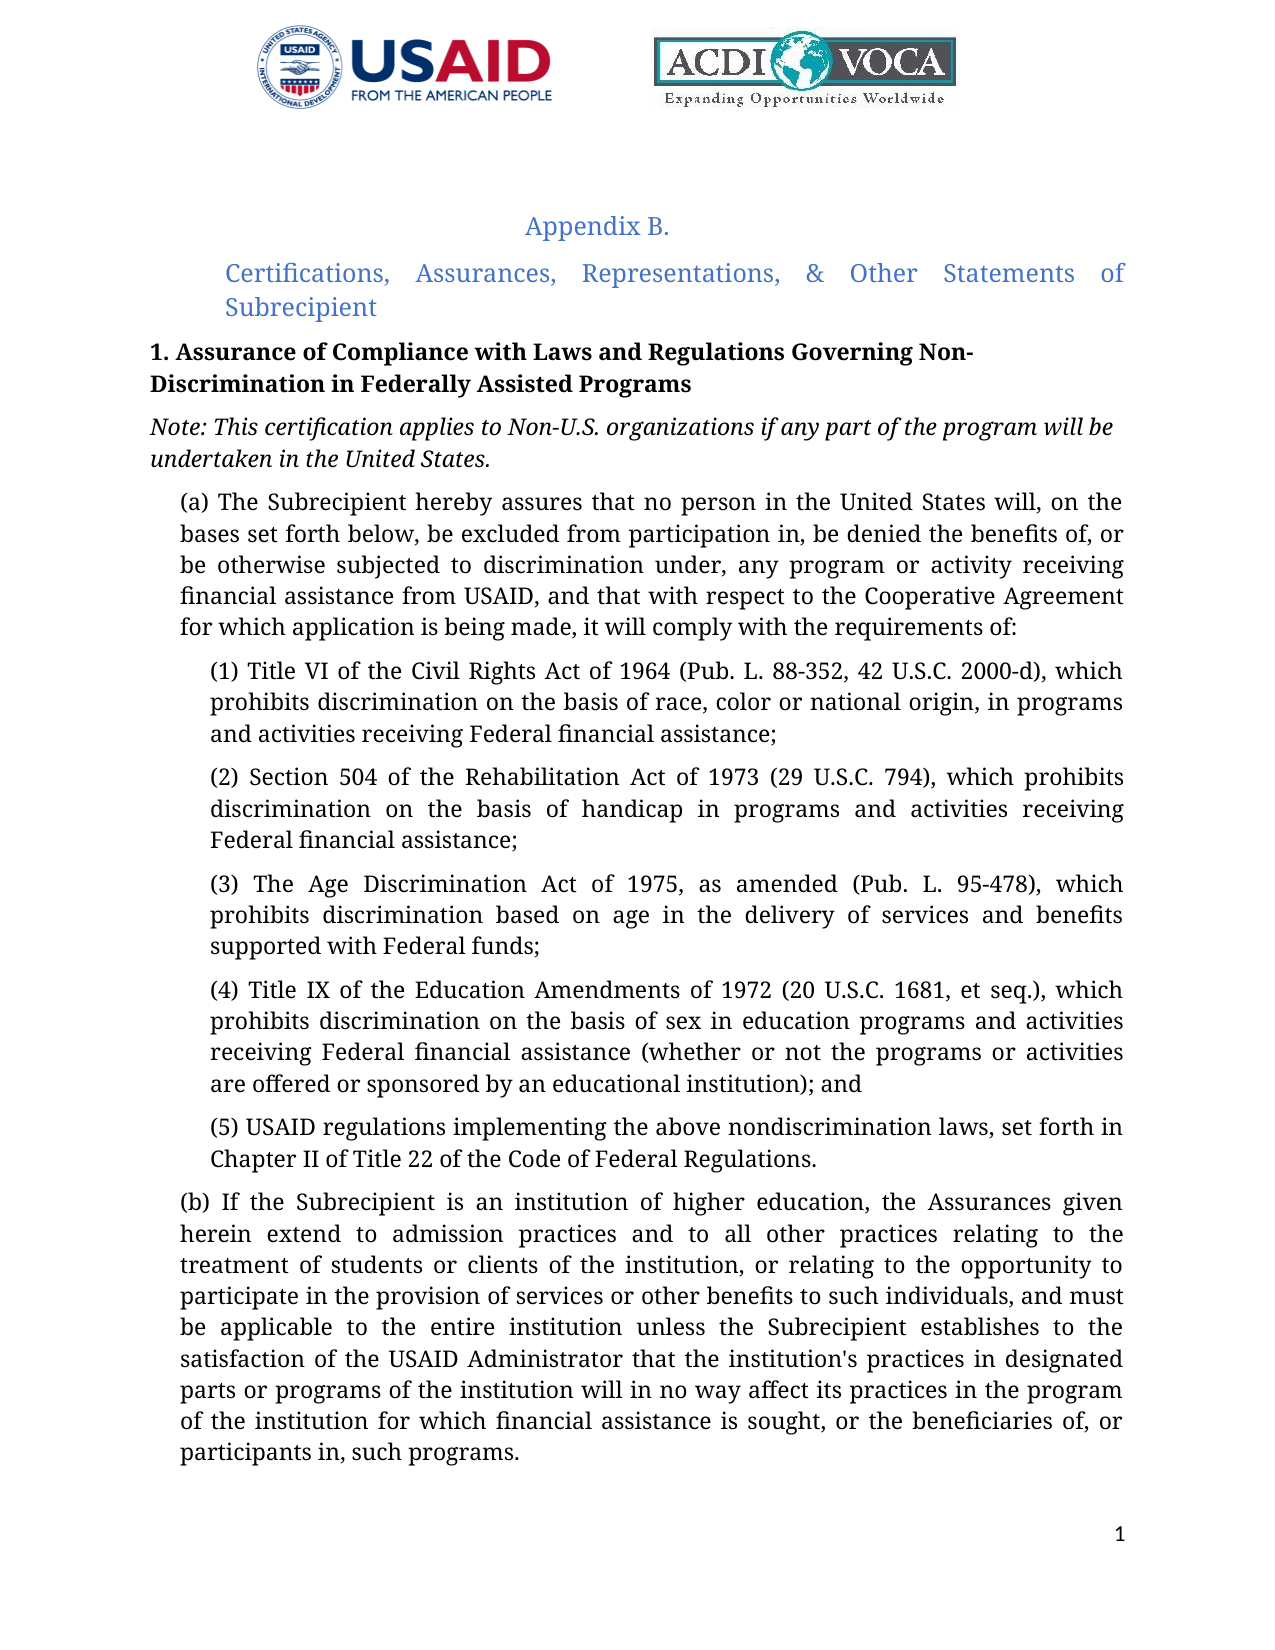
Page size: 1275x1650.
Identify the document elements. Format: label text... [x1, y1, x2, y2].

picture [651, 27, 960, 111]
text Certifications, Assurances, Representations, & Other Statements of Subrecipient [225, 256, 1125, 324]
text Appendix B. [450, 209, 1125, 243]
text (b) If the Subrecipient is an institution of higher education, the Assurances given herein extend to admission practices and to all other practices relating to the treatment of students or clients of the institution, or relating to the opportunity to participate in the provision of services or other benefits to such individuals, and must be applicable to the entire institution unless the Subrecipient establishes to the satisfaction of the USAID Administrator that the institution's practices in designated parts or programs of the institution will in no way affect its practices in the program of the institution for which financial assistance is sought, or the beneficiaries of, or participants in, such programs. [180, 1186, 1125, 1467]
text 1. Assurance of Compliance with Laws and Regulations Governing Non-Discrimination in Federally Assisted Programs [150, 336, 1125, 399]
picture [257, 25, 552, 109]
text (1) Title VI of the Civil Rights Act of 1964 (Pub. L. 88-352, 42 U.S.C. 2000-d), which prohibits discrimination on the basis of race, color or national origin, in programs and activities receiving Federal financial assistance; [210, 655, 1125, 749]
text (2) Section 504 of the Rehabilitation Act of 1973 (29 U.S.C. 794), which prohibits discrimination on the basis of handicap in programs and activities receiving Federal financial assistance; [210, 761, 1125, 855]
text (4) Title IX of the Education Amendments of 1972 (20 U.S.C. 1681, et seq.), which prohibits discrimination on the basis of sex in education programs and activities receiving Federal financial assistance (whether or not the programs or activities are offered or sponsored by an educational institution); and [210, 974, 1125, 1099]
text (a) The Subrecipient hereby assures that no person in the United States will, on the bases set forth below, be excluded from participation in, be denied the benefits of, or be otherwise subjected to discrimination under, any program or activity receiving financial assistance from USAID, and that with respect to the Cooperative Agreement for which application is being made, it will comply with the requirements of: [180, 486, 1125, 642]
text (5) USAID regulations implementing the above nondiscrimination laws, set forth in Chapter II of Title 22 of the Code of Federal Regulations. [210, 1111, 1125, 1174]
text (3) The Age Discrimination Act of 1975, as amended (Pub. L. 95-478), which prohibits discrimination based on age in the delivery of services and benefits supported with Federal funds; [210, 867, 1125, 961]
text Note: This certification applies to Non-U.S. organizations if any part of the program will be undertaken in the United States. [150, 411, 1125, 474]
